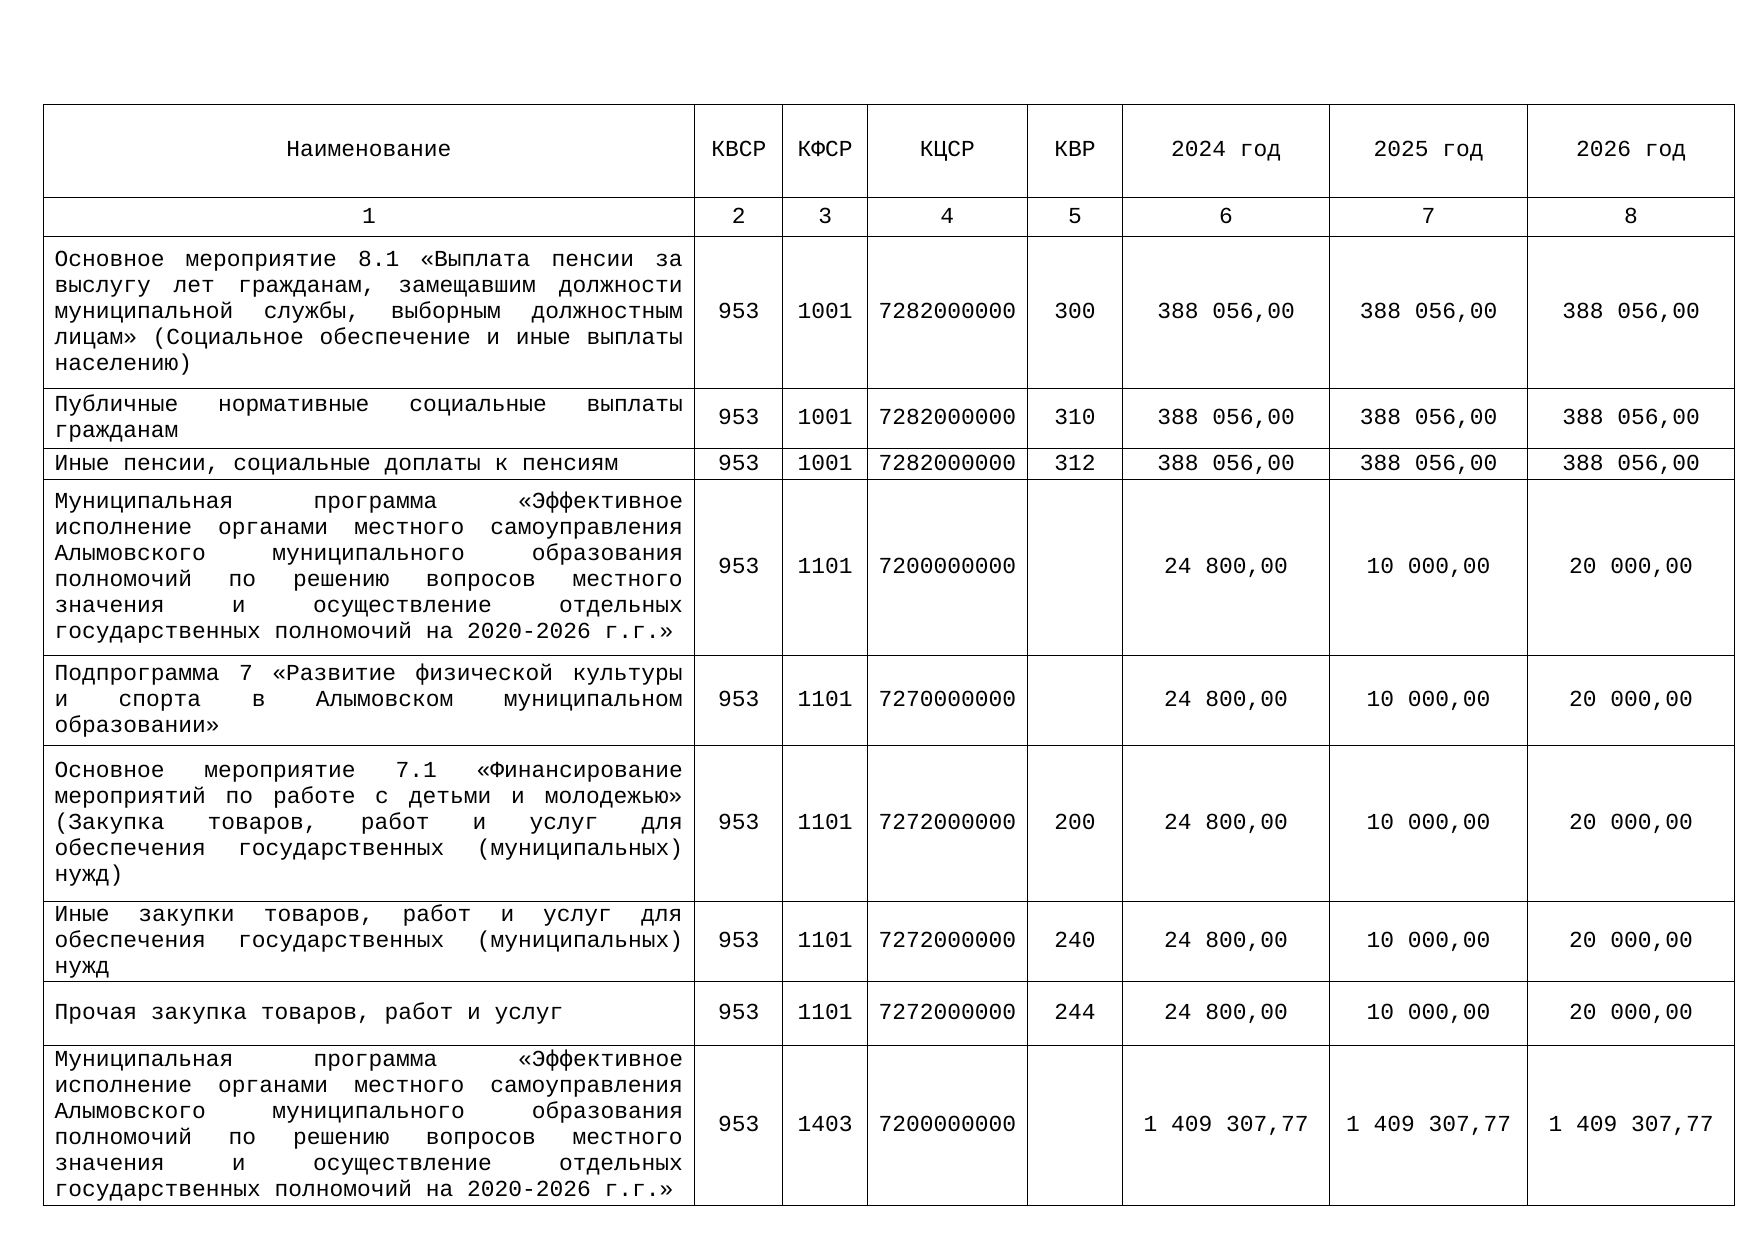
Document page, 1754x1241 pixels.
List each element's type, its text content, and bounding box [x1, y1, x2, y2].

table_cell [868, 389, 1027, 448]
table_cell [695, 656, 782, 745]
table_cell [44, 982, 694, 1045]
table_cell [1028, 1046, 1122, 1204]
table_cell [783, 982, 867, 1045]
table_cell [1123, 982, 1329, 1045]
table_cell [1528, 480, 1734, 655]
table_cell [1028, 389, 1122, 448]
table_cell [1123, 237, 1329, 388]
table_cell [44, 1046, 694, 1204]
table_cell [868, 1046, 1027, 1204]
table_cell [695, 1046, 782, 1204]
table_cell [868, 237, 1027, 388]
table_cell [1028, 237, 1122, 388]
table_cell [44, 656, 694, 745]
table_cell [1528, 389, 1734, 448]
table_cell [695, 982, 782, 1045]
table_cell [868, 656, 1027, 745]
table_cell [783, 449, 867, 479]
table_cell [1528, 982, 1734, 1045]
table_header КВСР [695, 105, 782, 197]
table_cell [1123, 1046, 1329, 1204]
table_cell 1 [44, 198, 694, 236]
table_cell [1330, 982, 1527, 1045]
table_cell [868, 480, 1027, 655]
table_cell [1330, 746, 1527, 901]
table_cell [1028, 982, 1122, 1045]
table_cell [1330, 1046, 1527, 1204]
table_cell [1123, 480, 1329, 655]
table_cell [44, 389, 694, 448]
table_cell 7 [1330, 198, 1527, 236]
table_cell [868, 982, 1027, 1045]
table_header 2024 год [1123, 105, 1329, 197]
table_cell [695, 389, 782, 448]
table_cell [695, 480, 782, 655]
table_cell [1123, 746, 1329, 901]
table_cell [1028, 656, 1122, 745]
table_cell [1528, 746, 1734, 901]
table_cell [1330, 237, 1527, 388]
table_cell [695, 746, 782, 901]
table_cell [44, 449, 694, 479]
table_cell 8 [1528, 198, 1734, 236]
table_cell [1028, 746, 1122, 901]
table_cell 6 [1123, 198, 1329, 236]
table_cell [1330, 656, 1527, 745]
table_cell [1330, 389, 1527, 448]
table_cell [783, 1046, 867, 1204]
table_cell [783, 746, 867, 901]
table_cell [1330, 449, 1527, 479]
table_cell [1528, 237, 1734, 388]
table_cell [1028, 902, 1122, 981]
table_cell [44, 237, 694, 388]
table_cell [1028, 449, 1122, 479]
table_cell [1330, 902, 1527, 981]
table_header 2026 год [1528, 105, 1734, 197]
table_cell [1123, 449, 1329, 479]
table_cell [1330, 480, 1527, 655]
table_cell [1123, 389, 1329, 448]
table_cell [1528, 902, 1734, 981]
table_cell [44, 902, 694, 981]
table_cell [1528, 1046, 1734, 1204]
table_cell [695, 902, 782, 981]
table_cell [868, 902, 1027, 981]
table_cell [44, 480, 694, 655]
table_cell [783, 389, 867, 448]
table_header Наименование [44, 105, 694, 197]
table_cell 5 [1028, 198, 1122, 236]
table_cell 4 [868, 198, 1027, 236]
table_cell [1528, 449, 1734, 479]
table_cell 2 [695, 198, 782, 236]
table_header КФСР [783, 105, 867, 197]
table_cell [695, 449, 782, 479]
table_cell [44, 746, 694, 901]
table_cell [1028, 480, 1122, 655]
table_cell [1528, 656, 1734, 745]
table_cell 3 [783, 198, 867, 236]
table_header 2025 год [1330, 105, 1527, 197]
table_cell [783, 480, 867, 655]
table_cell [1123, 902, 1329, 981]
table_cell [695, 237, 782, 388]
table_header КВР [1028, 105, 1122, 197]
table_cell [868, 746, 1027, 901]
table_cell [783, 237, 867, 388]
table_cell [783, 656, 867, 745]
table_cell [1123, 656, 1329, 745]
table_header КЦСР [868, 105, 1027, 197]
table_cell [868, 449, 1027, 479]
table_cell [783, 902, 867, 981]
